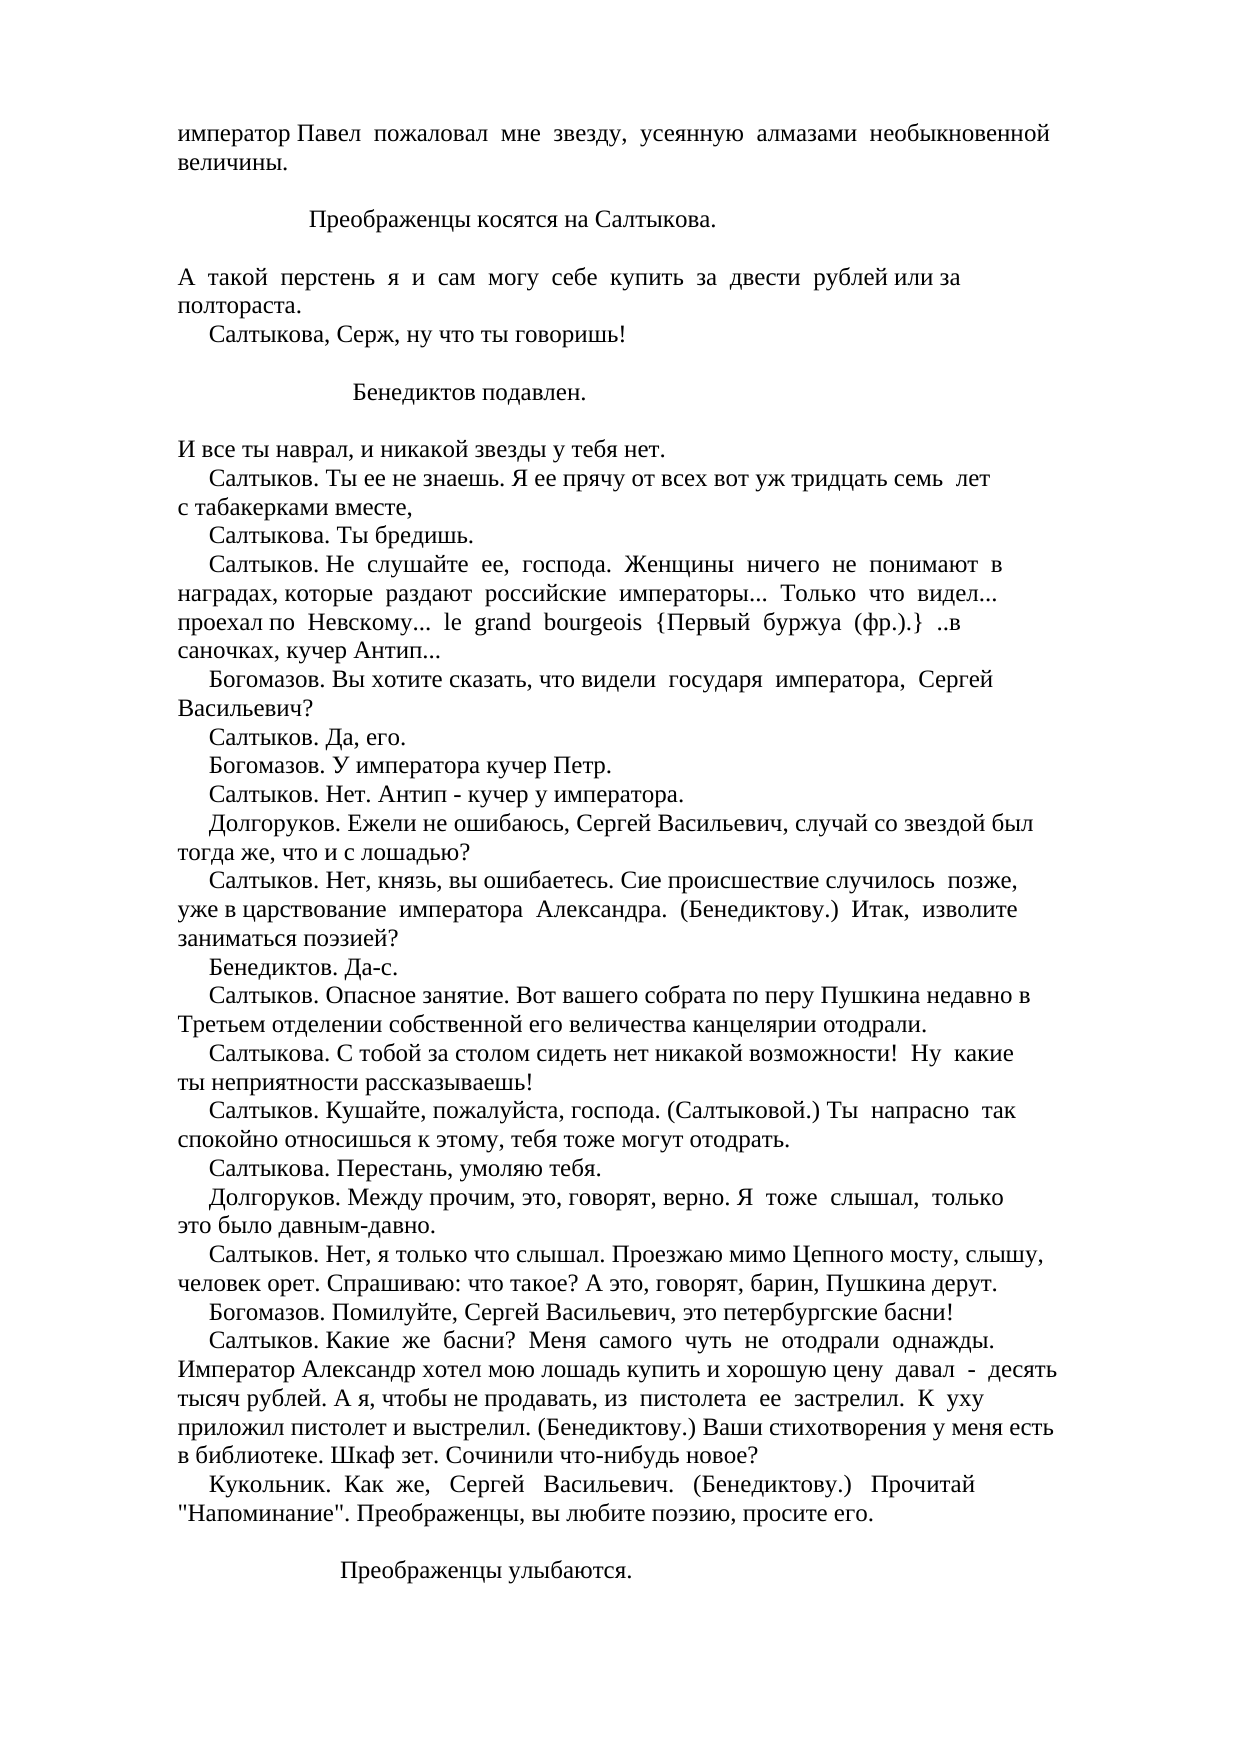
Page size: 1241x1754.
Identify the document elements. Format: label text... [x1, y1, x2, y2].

text император Павел пожаловал мне звезду, усеянную алмазами необыкновенной [177, 118, 1152, 147]
text Салтыков. Не слушайте ее, господа. Женщины ничего не понимают в [177, 549, 1152, 578]
text Салтыков. Нет. Антип - кучер у императора. [177, 779, 1152, 808]
text А такой перстень я и сам могу себе купить за двести рублей или за [177, 262, 1152, 291]
text человек орет. Спрашиваю: что такое? А это, говорят, барин, Пушкина дерут. [177, 1268, 1152, 1297]
text И все ты наврал, и никакой звезды у тебя нет. [177, 434, 1152, 463]
text Преображенцы косятся на Салтыкова. [177, 204, 1152, 233]
text Долгоруков. Между прочим, это, говорят, верно. Я тоже слышал, только [177, 1182, 1152, 1211]
text Салтыкова. Ты бредишь. [177, 521, 1152, 549]
text Салтыков. Нет, я только что слышал. Проезжаю мимо Цепного мосту, слышу, [177, 1239, 1152, 1268]
text тогда же, что и с лошадью? [177, 837, 1152, 866]
text "Напоминание". Преображенцы, вы любите поэзию, просите его. [177, 1498, 1152, 1527]
text в библиотеке. Шкаф зет. Сочинили что-нибудь новое? [177, 1441, 1152, 1469]
text заниматься поэзией? [177, 923, 1152, 952]
text Салтыкова. Перестань, умоляю тебя. [177, 1153, 1152, 1182]
text это было давным-давно. [177, 1211, 1152, 1239]
text проехал по Невскому... le grand bourgeois {Первый буржуа (фр.).} ..в [177, 607, 1152, 636]
text Васильевич? [177, 693, 1152, 722]
text саночках, кучер Антип... [177, 636, 1152, 664]
text Салтыков. Нет, князь, вы ошибаетесь. Сие происшествие случилось позже, [177, 866, 1152, 894]
text Бенедиктов подавлен. [177, 377, 1152, 406]
text величины. [177, 147, 1152, 176]
text Богомазов. У императора кучер Петр. [177, 751, 1152, 779]
text Бенедиктов. Да-с. [177, 952, 1152, 981]
text уже в царствование императора Александра. (Бенедиктову.) Итак, изволите [177, 894, 1152, 923]
text Салтыков. Кушайте, пожалуйста, господа. (Салтыковой.) Ты напрасно так [177, 1096, 1152, 1124]
text Третьем отделении собственной его величества канцелярии отодрали. [177, 1009, 1152, 1038]
text тысяч рублей. А я, чтобы не продавать, из пистолета ее застрелил. К уху [177, 1383, 1152, 1412]
text Салтыков. Какие же басни? Меня самого чуть не отодрали однажды. [177, 1326, 1152, 1354]
text Салтыков. Опасное занятие. Вот вашего собрата по перу Пушкина недавно в [177, 981, 1152, 1009]
text полтораста. [177, 291, 1152, 319]
text ты неприятности рассказываешь! [177, 1067, 1152, 1096]
text Салтыков. Ты ее не знаешь. Я ее прячу от всех вот уж тридцать семь лет [177, 463, 1152, 492]
text Богомазов. Вы хотите сказать, что видели государя императора, Сергей [177, 664, 1152, 693]
text Кукольник. Как же, Сергей Васильевич. (Бенедиктову.) Прочитай [177, 1469, 1152, 1498]
text с табакерками вместе, [177, 492, 1152, 521]
text Преображенцы улыбаются. [177, 1556, 1152, 1584]
text Богомазов. Помилуйте, Сергей Васильевич, это петербургские басни! [177, 1297, 1152, 1326]
text спокойно относишься к этому, тебя тоже могут отодрать. [177, 1124, 1152, 1153]
text Салтыкова, Серж, ну что ты говоришь! [177, 319, 1152, 348]
text Салтыкова. С тобой за столом сидеть нет никакой возможности! Ну какие [177, 1038, 1152, 1067]
text Салтыков. Да, его. [177, 722, 1152, 751]
text наградах, которые раздают российские императоры... Только что видел... [177, 578, 1152, 607]
text приложил пистолет и выстрелил. (Бенедиктову.) Ваши стихотворения у меня есть [177, 1412, 1152, 1441]
text Долгоруков. Ежели не ошибаюсь, Сергей Васильевич, случай со звездой был [177, 808, 1152, 837]
text Император Александр хотел мою лошадь купить и хорошую цену давал - десять [177, 1354, 1152, 1383]
